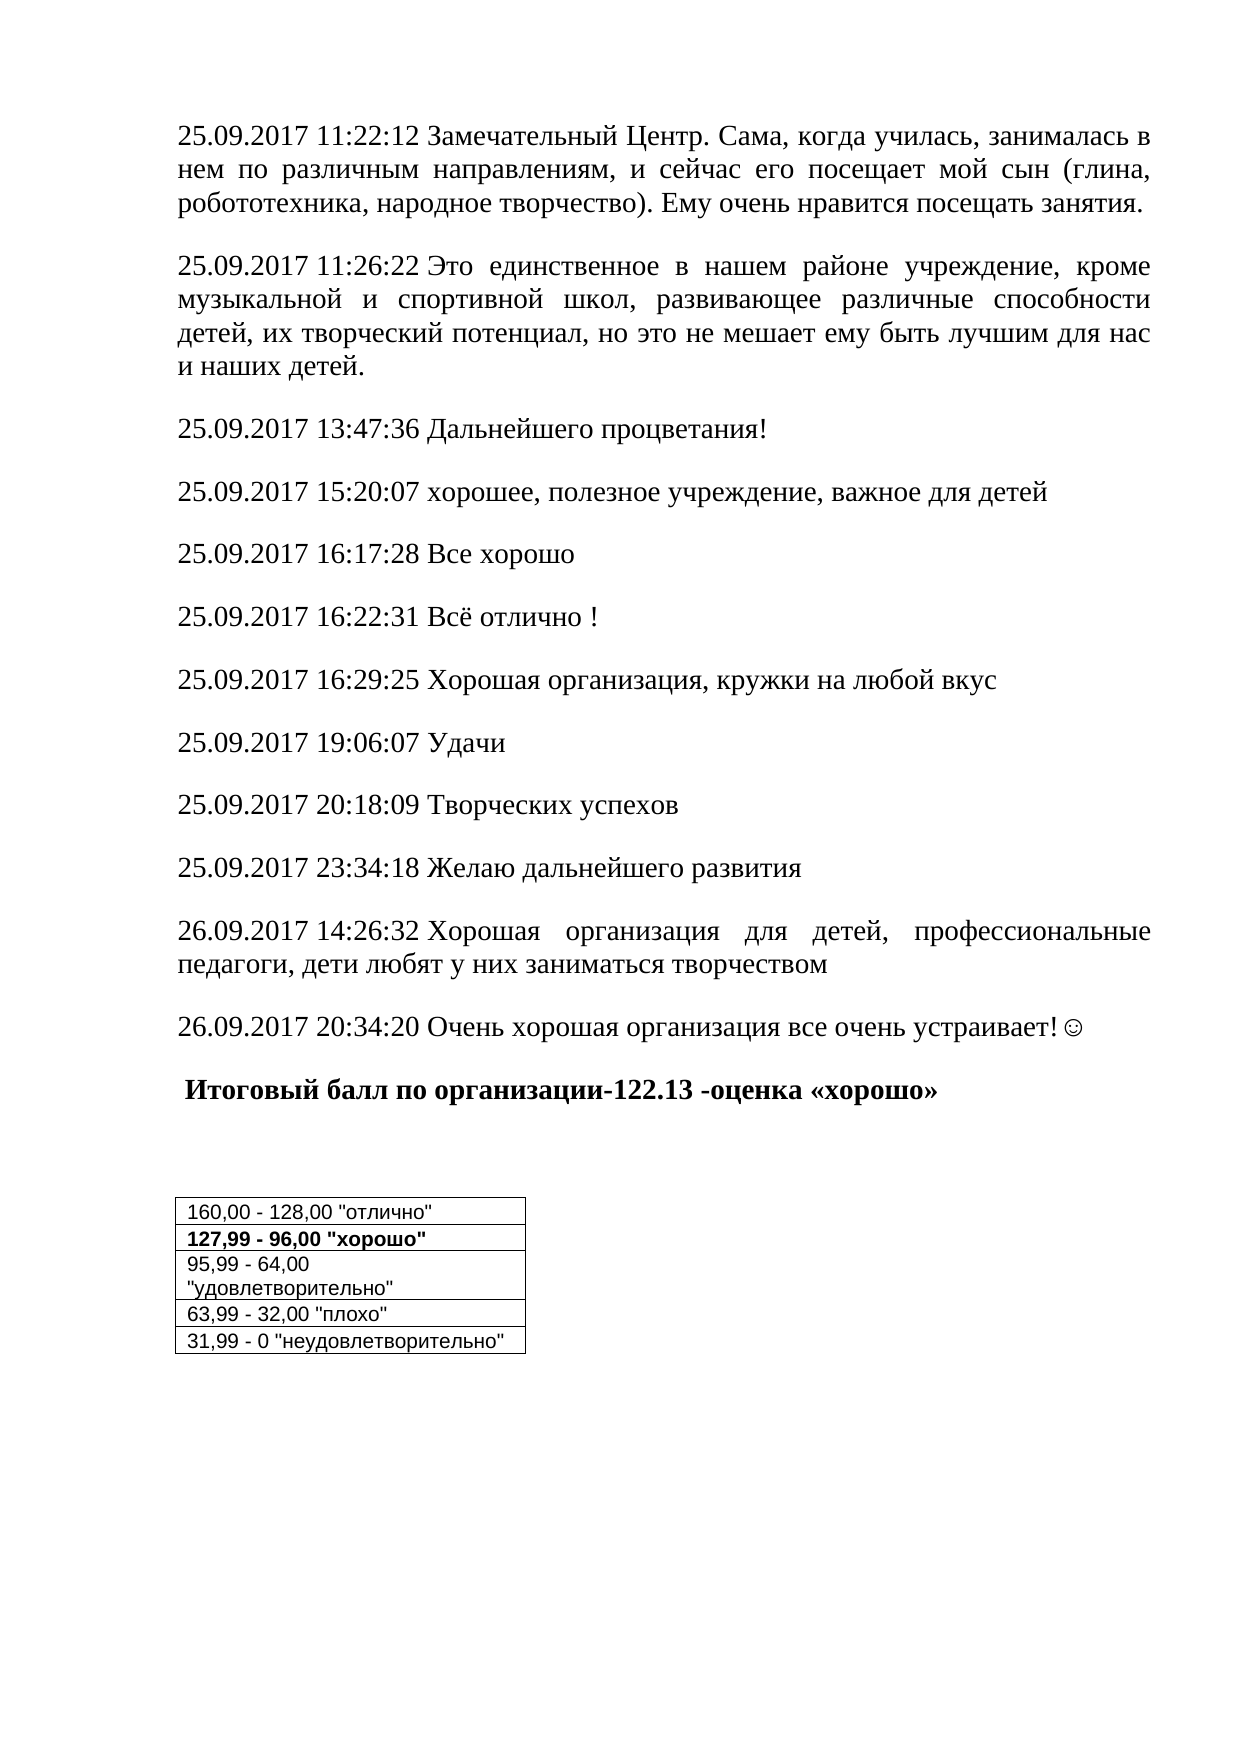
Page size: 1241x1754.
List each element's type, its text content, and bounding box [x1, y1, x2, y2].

text 25.09.2017 15:20:07 хорошее, полезное учреждение, важное для детей [177, 474, 1152, 507]
table_cell 63,99 - 32,00 "плохо" [176, 1300, 525, 1326]
table_cell 127,99 - 96,00 "хорошо" [176, 1225, 525, 1250]
table_header 160,00 - 128,00 "отлично" [176, 1198, 525, 1224]
text 25.09.2017 16:29:25 Хорошая организация, кружки на любой вкус [177, 662, 1152, 696]
text 25.09.2017 20:18:09 Творческих успехов [177, 787, 1152, 821]
text 25.09.2017 11:22:12 Замечательный Центр. Сама, когда училась, занималась в нем по различным направлениям, и сейчас его посещает мой сын (глина, робототехника, народное творчество). Ему очень нравится посещать занятия. [177, 118, 1152, 219]
text 25.09.2017 11:26:22 Это единственное в нашем районе учреждение, кроме музыкальной и спортивной школ, развивающее различные способности детей, их творческий потенциал, но это не мешает ему быть лучшим для нас и наших детей. [177, 248, 1152, 382]
text 26.09.2017 14:26:32 Хорошая организация для детей, профессиональные педагоги, дети любят у них заниматься творчеством [177, 913, 1152, 980]
text 25.09.2017 16:17:28 Все хорошо [177, 537, 1152, 570]
text 25.09.2017 13:47:36 Дальнейшего процветания! [177, 411, 1152, 445]
table_cell 31,99 - 0 "неудовлетворительно" [176, 1327, 525, 1352]
table_cell 95,99 - 64,00 "удовлетворительно" [176, 1251, 525, 1299]
text Итоговый балл по организации-122.13 -оценка «хорошо» [177, 1072, 1152, 1105]
text 25.09.2017 19:06:07 Удачи [177, 725, 1152, 758]
text 26.09.2017 20:34:20 Очень хорошая организация все очень устраивает!☺ [177, 1009, 1152, 1043]
text 25.09.2017 23:34:18 Желаю дальнейшего развития [177, 850, 1152, 884]
text 25.09.2017 16:22:31 Всё отлично ! [177, 599, 1152, 633]
